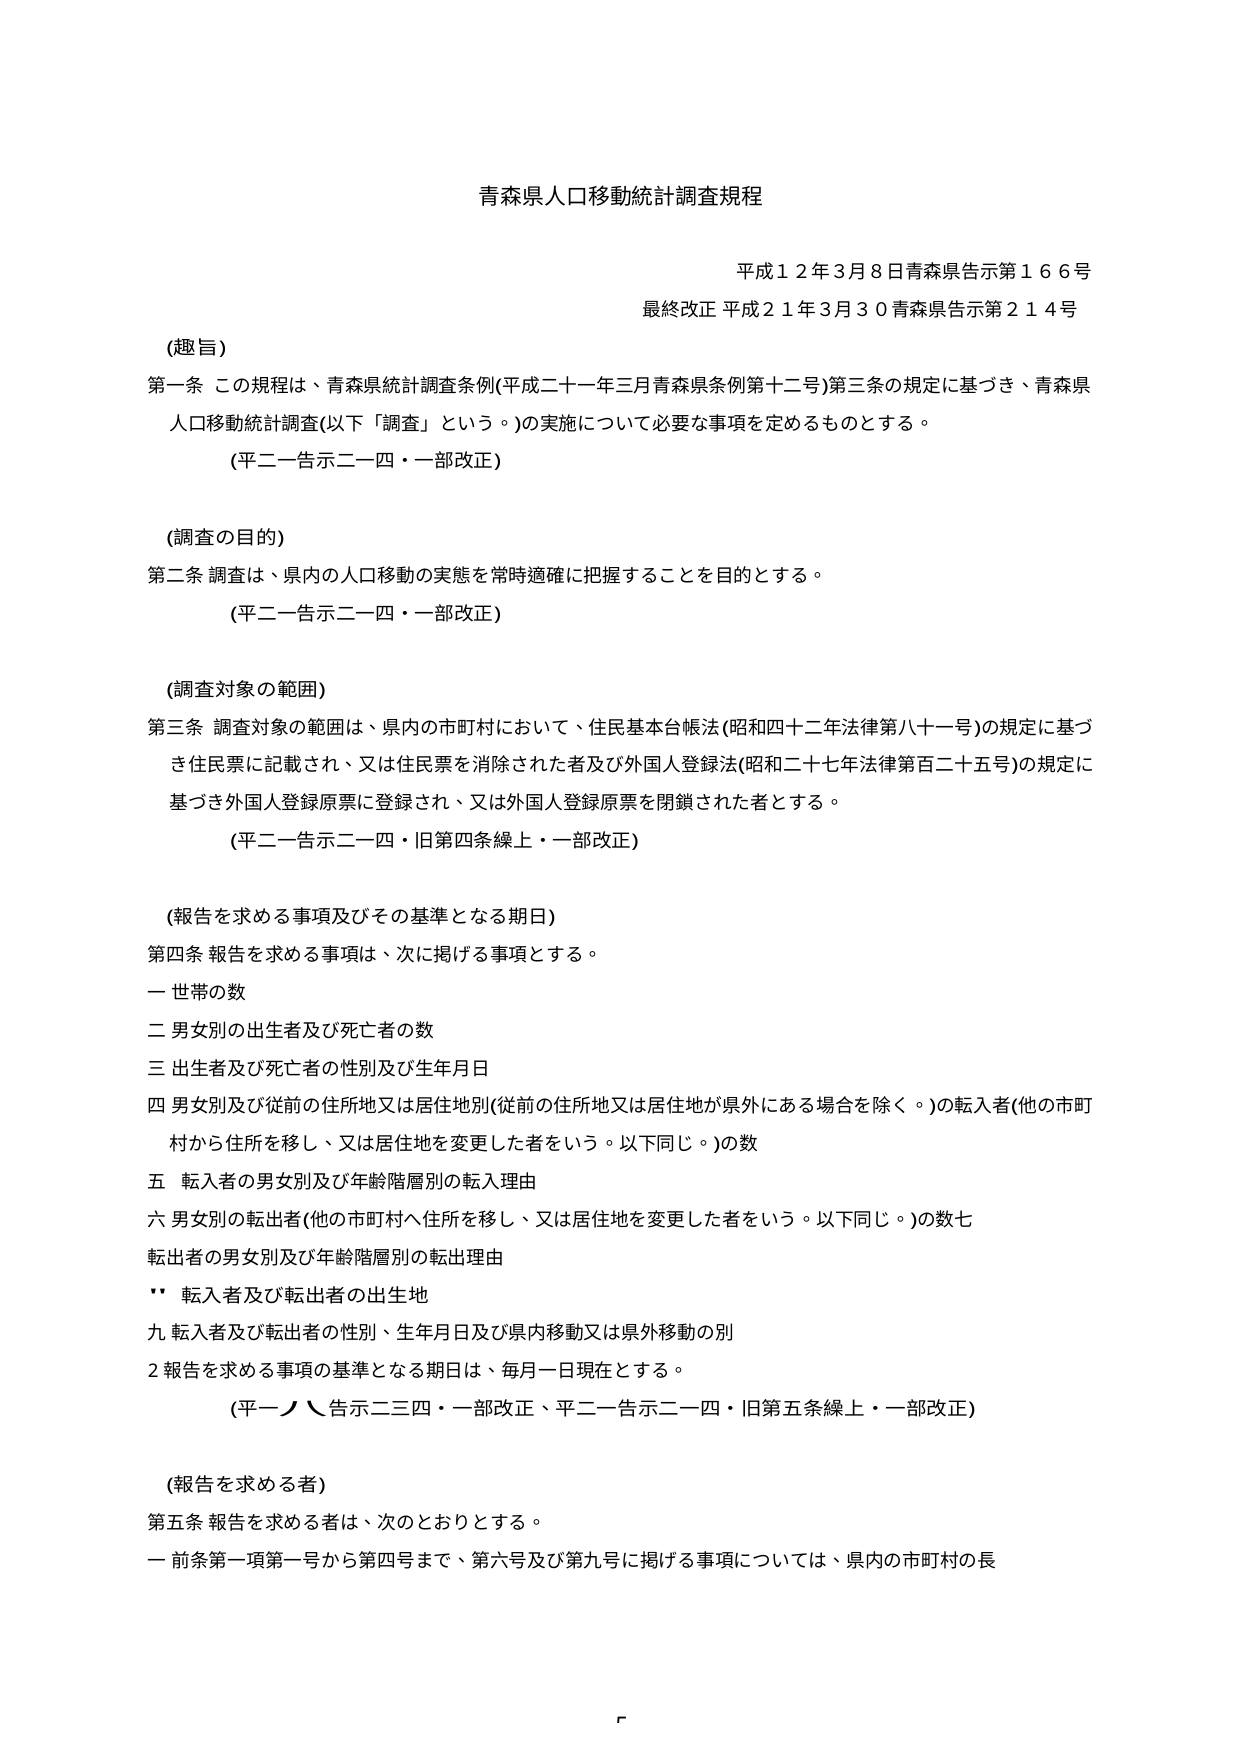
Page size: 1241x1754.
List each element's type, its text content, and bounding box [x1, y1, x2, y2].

text 2 報告を求める事項の基準となる期日は、毎月一日現在とする。 [148, 1358, 1151, 1383]
text (調査対象の範囲) [166, 676, 1151, 702]
text 九 転入者及び転出者の性別、生年月日及び県内移動又は県外移動の別 [148, 1320, 1151, 1345]
text (趣旨) [166, 334, 1151, 360]
text 第四条 報告を求める事項は、次に掲げる事項とする。一 世帯の数 [148, 941, 617, 1005]
text 第二条 調査は、県内の人口移動の実態を常時適確に把握することを目的とする。 [148, 562, 1151, 587]
text 第一条 この規程は、青森県統計調査条例(平成二十一年三月青森県条例第十二号)第三条の規定に基づき、青森県人口移動統計調査(以下「調査」という。)の実施について必要な事項を定めるものとする。 [148, 372, 1094, 436]
text (平二一告示二一四・旧第四条繰上・一部改正) [230, 827, 1151, 853]
text (平二一告示二一四・一部改正) [230, 600, 1151, 625]
text (平二一告示二一四・一部改正) [230, 448, 1151, 473]
text 一 前条第一項第一号から第四号まで、第六号及び第九号に掲げる事項については、県内の市町村の長 [148, 1548, 1151, 1573]
text " 転入者及び転出者の出生地 [148, 1282, 1151, 1307]
text 六 男女別の転出者(他の市町村へ住所を移し、又は居住地を変更した者をいう。以下同じ。)の数七 転出者の男女別及び年齢階層別の転出理由 [148, 1206, 974, 1269]
text 青森県人口移動統計調査規程 [94, 181, 1147, 210]
text 五 転入者の男女別及び年齢階層別の転入理由 [148, 1168, 1151, 1194]
text 三 出生者及び死亡者の性別及び生年月日 [148, 1055, 1151, 1080]
text 四 男女別及び従前の住所地又は居住地別(従前の住所地又は居住地が県外にある場合を除く。)の転入者(他の市町村から住所を移し、又は居住地を変更した者をいう。以下同じ。)の数 [148, 1093, 1099, 1156]
text (平一八告示二三四・一部改正、平二一告示二一四・旧第五条繰上・一部改正) [230, 1396, 1151, 1421]
text (報告を求める者) [166, 1472, 1151, 1497]
text 第五条 報告を求める者は、次のとおりとする。 [148, 1510, 1151, 1535]
text 第三条 調査対象の範囲は、県内の市町村において、住民基本台帳法(昭和四十二年法律第八十一号)の規定に基づき住民票に記載され、又は住民票を消除された者及び外国人登録法(昭和二十七年法律第百二十五号)の規定に基づき外国人登録原票に登録され、又は外国人登録原票を閉鎖された者とする。 [148, 714, 1094, 815]
text 二 男女別の出生者及び死亡者の数 [148, 1017, 1151, 1042]
text (調査の目的) [166, 524, 1151, 549]
text (報告を求める事項及びその基準となる期日) [166, 903, 1151, 929]
text 平成１２年３月８日青森県告示第１６６号最終改正 平成２１年３月３０青森県告示第２１４号 [642, 259, 1093, 322]
